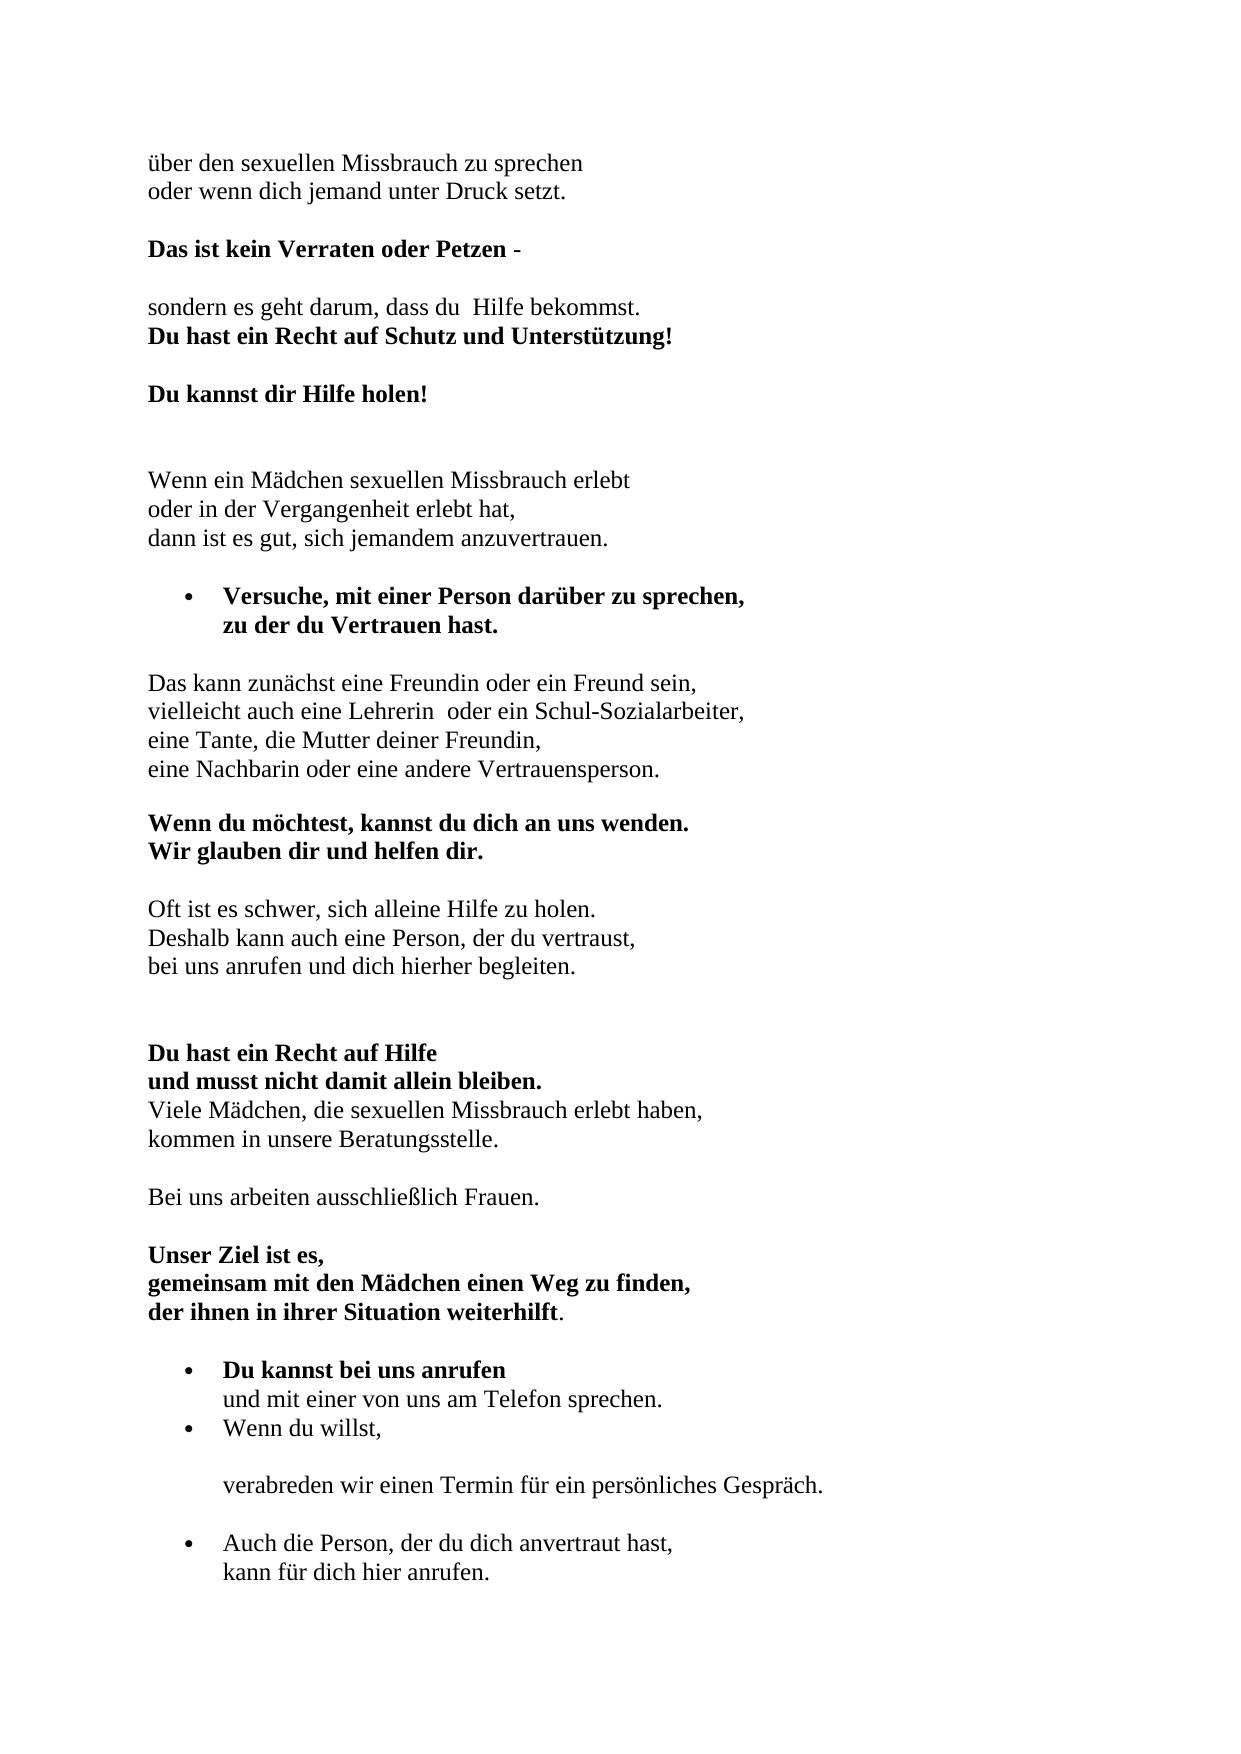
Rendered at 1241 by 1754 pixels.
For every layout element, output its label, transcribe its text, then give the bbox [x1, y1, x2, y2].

text Bei uns arbeiten ausschließlich Frauen. [148, 1182, 1093, 1211]
text Unser Ziel ist es, gemeinsam mit den Mädchen einen Weg zu finden, der ihnen in ihrer Situation weiterhilft. [148, 1240, 1093, 1326]
text Wenn du möchtest, kannst du dich an uns wenden. Wir glauben dir und helfen dir. Oft ist es schwer, sich alleine Hilfe zu holen. Deshalb kann auch eine Person, der du vertraust, bei uns anrufen und dich hierher begleiten. Du hast ein Recht auf Hilfe und musst nicht damit allein bleiben. [148, 808, 1093, 1095]
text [148, 148, 1093, 205]
text Das ist kein Verraten oder Petzen - [148, 234, 1093, 263]
text verabreden wir einen Termin für ein persönliches Gespräch. [223, 1471, 1093, 1499]
text Viele Mädchen, die sexuellen Missbrauch erlebt haben, kommen in unsere Beratungsstelle. [148, 1095, 1093, 1153]
text sondern es geht darum, dass du Hilfe bekommst. Du hast ein Recht auf Schutz und Unterstützung! [148, 292, 1093, 350]
list Auch die Person, der du dich anvertraut hast, kann für dich hier anrufen. [185, 1528, 1093, 1586]
list Du kannst bei uns anrufen und mit einer von uns am Telefon sprechen. [185, 1355, 1093, 1413]
text Du kannst dir Hilfe holen! [148, 379, 1093, 408]
list Versuche, mit einer Person darüber zu sprechen, zu der du Vertrauen hast. [185, 581, 1093, 638]
list Wenn du willst, [185, 1413, 1093, 1441]
text Wenn ein Mädchen sexuellen Missbrauch erlebt oder in der Vergangenheit erlebt hat, dann ist es gut, sich jemandem anzuvertrauen. [148, 437, 1093, 552]
text Das kann zunächst eine Freundin oder ein Freund sein, vielleicht auch eine Lehrerin oder ein Schul-Sozialarbeiter, eine Tante, die Mutter deiner Freundin, eine Nachbarin oder eine andere Vertrauensperson. [148, 668, 1093, 783]
